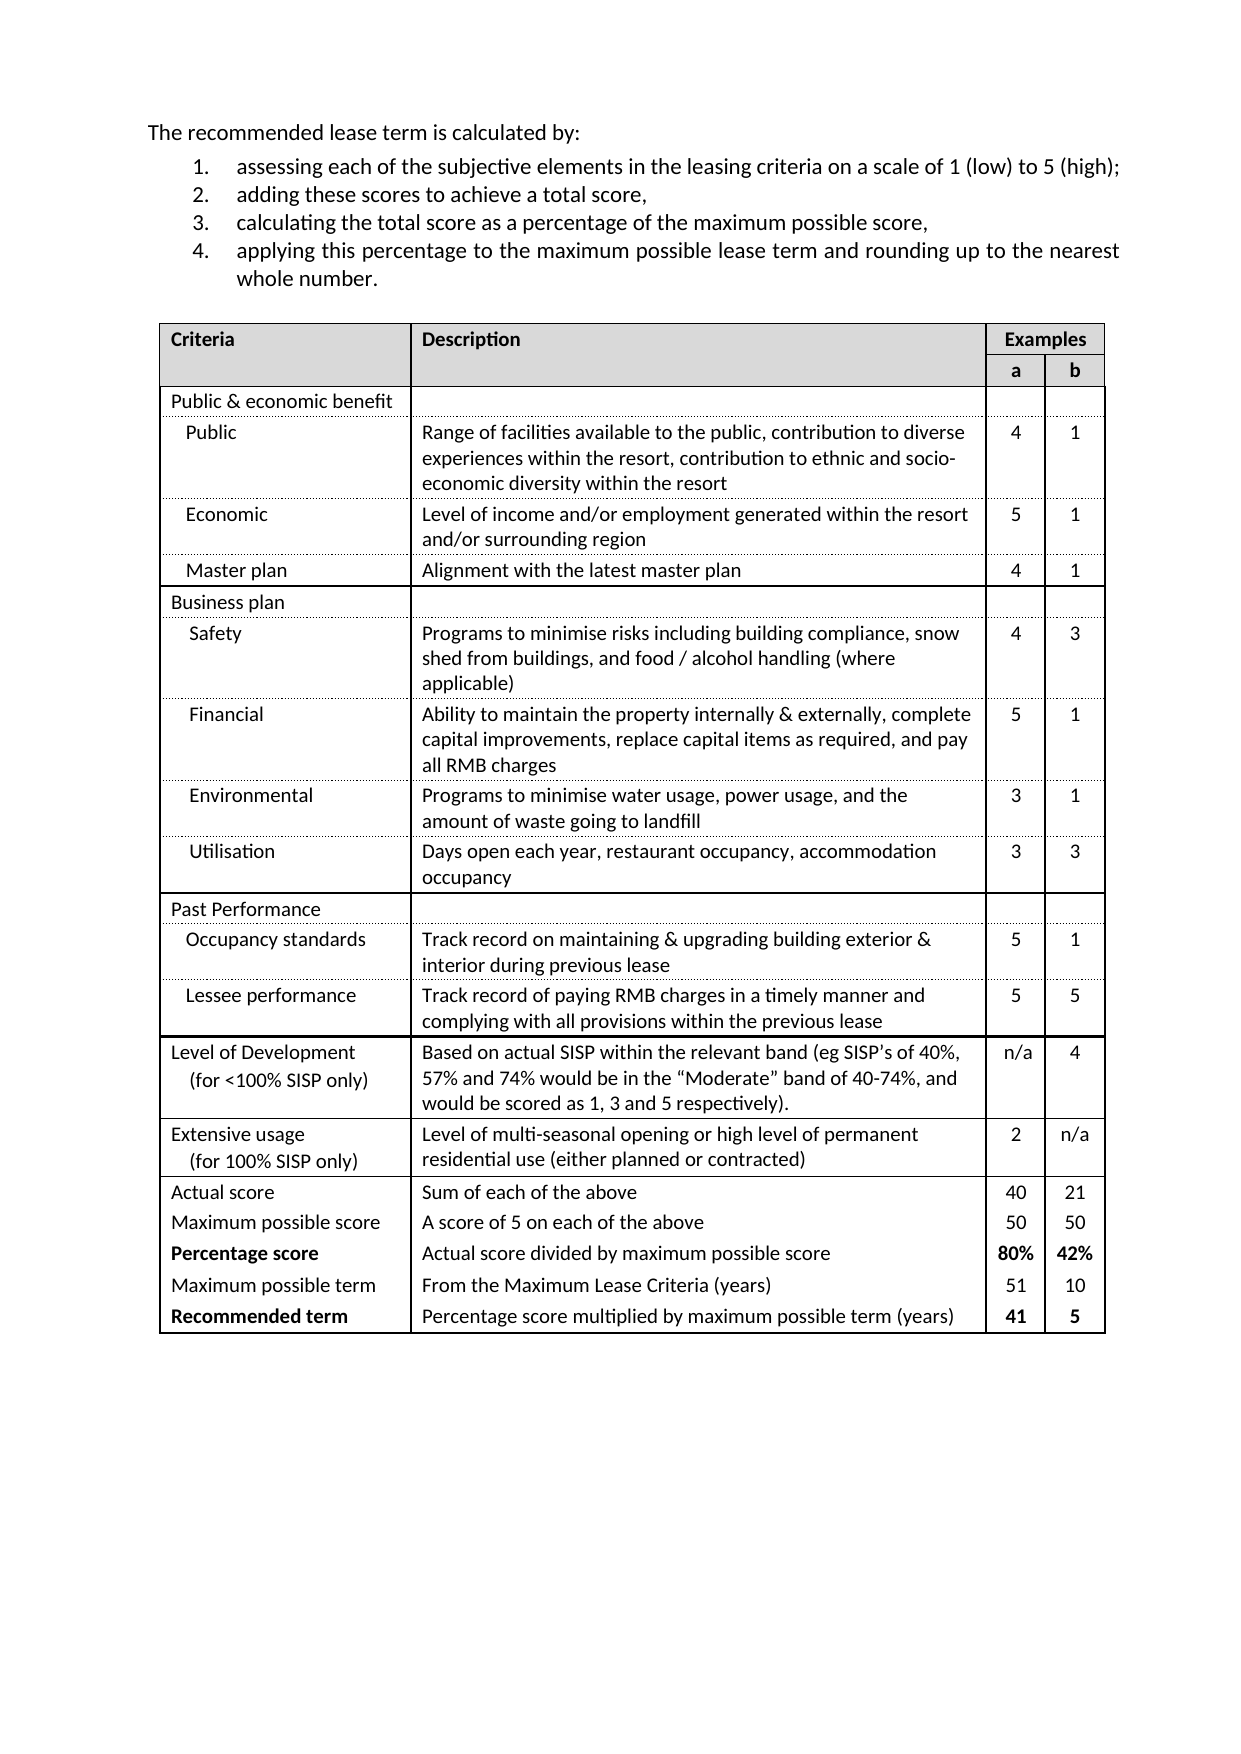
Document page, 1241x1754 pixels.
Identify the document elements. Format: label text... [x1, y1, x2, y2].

table_cell Public [161, 416, 410, 498]
table_cell 4 [987, 554, 1044, 585]
table_cell 40 [987, 1177, 1044, 1207]
table_cell 5 [987, 698, 1044, 779]
table_cell Economic [161, 498, 410, 554]
table_cell Level of income and/or employment generated within the resort and/or surrounding region [412, 498, 985, 554]
table_cell 5 [987, 923, 1044, 979]
table_cell Programs to minimise water usage, power usage, and the amount of waste going to landfill [412, 780, 985, 836]
table_cell 4 [987, 416, 1044, 498]
table_cell Past Performance [161, 894, 410, 923]
table_cell 1 [1046, 923, 1104, 979]
table_cell Days open each year, restaurant occupancy, accommodation occupancy [412, 836, 985, 892]
table_header Examples [987, 324, 1104, 354]
table_cell A score of 5 on each of the above [412, 1207, 985, 1238]
table_cell Track record on maintaining & upgrading building exterior & interior during previous lease [412, 923, 985, 979]
table_cell 1 [1046, 416, 1104, 498]
table_cell a [987, 355, 1044, 386]
table_cell Business plan [161, 587, 410, 617]
text The recommended lease term is calculated by: [148, 118, 1122, 146]
table_cell 3 [1046, 617, 1104, 698]
list assessing each of the subjective elements in the leasing criteria on a scale of 1 (low) to 5 (high); [192, 152, 1122, 180]
table_cell From the Maximum Lease Criteria (years) [412, 1270, 985, 1301]
table_cell Lessee performance [161, 979, 410, 1035]
table_cell Actual score divided by maximum possible score [412, 1239, 985, 1270]
table_cell 1 [1046, 554, 1104, 585]
table_cell 5 [987, 498, 1044, 554]
table_cell 51 [987, 1270, 1044, 1301]
table_cell Percentage score [161, 1239, 410, 1270]
table_cell 4 [987, 617, 1044, 698]
table_cell [987, 387, 1044, 416]
table_cell 1 [1046, 780, 1104, 836]
table_cell Level of Development (for <100% SISP only) [161, 1038, 410, 1118]
table_cell Programs to minimise risks including building compliance, snow shed from buildings, and food / alcohol handling (where applicable) [412, 617, 985, 698]
table_cell 80% [987, 1239, 1044, 1270]
table_cell 42% [1046, 1239, 1104, 1270]
table_cell 3 [1046, 836, 1104, 892]
table_cell Utilisation [161, 836, 410, 892]
table_cell 50 [1046, 1207, 1104, 1238]
table_cell 3 [987, 780, 1044, 836]
table_cell [1046, 587, 1104, 617]
table_cell Percentage score multiplied by maximum possible term (years) [412, 1301, 985, 1332]
table_cell Actual score [161, 1177, 410, 1207]
table_cell Environmental [161, 780, 410, 836]
table_cell 5 [987, 979, 1044, 1035]
table_cell [1046, 387, 1104, 416]
table_cell 41 [987, 1301, 1044, 1332]
table_cell Alignment with the latest master plan [412, 554, 985, 585]
table_cell Ability to maintain the property internally & externally, complete capital improvements, replace capital items as required, and pay all RMB charges [412, 698, 985, 779]
table_cell 1 [1046, 698, 1104, 779]
table_cell Financial [161, 698, 410, 779]
table_header Description [412, 324, 985, 386]
table_cell Extensive usage (for 100% SISP only) [161, 1119, 410, 1176]
table_cell n/a [1046, 1119, 1104, 1176]
table_cell n/a [987, 1038, 1044, 1118]
table_header Criteria [160, 324, 410, 386]
table_cell Public & economic benefit [161, 387, 410, 416]
table_cell Track record of paying RMB charges in a timely manner and complying with all provisions within the previous lease [412, 979, 985, 1035]
table_cell Range of facilities available to the public, contribution to diverse experiences within the resort, contribution to ethnic and socio-economic diversity within the resort [412, 416, 985, 498]
list calculating the total score as a percentage of the maximum possible score, [192, 208, 1122, 236]
table_cell [1046, 894, 1104, 923]
list applying this percentage to the maximum possible lease term and rounding up to the nearest whole number. [192, 236, 1122, 292]
table_cell 5 [1046, 979, 1104, 1035]
table_cell [412, 387, 985, 416]
table_cell [412, 587, 985, 617]
table_cell 3 [987, 836, 1044, 892]
table_cell 5 [1046, 1301, 1104, 1332]
table_cell [987, 894, 1044, 923]
table_cell 4 [1046, 1038, 1104, 1118]
table_cell Maximum possible term [161, 1270, 410, 1301]
table_cell Safety [161, 617, 410, 698]
table_cell Master plan [161, 554, 410, 585]
table_cell Maximum possible score [161, 1207, 410, 1238]
table_cell 1 [1046, 498, 1104, 554]
table_cell [412, 894, 985, 923]
table_cell Level of multi-seasonal opening or high level of permanent residential use (either planned or contracted) [412, 1119, 985, 1176]
table_cell [987, 587, 1044, 617]
list adding these scores to achieve a total score, [192, 180, 1122, 208]
table_cell Occupancy standards [161, 923, 410, 979]
table_cell Sum of each of the above [412, 1177, 985, 1207]
table_cell b [1046, 355, 1104, 386]
table_cell 10 [1046, 1270, 1104, 1301]
table_cell Based on actual SISP within the relevant band (eg SISP’s of 40%, 57% and 74% would be in the “Moderate” band of 40-74%, and would be scored as 1, 3 and 5 respectively). [412, 1038, 985, 1118]
table_cell 21 [1046, 1177, 1104, 1207]
table_cell 50 [987, 1207, 1044, 1238]
table_cell Recommended term [161, 1301, 410, 1332]
table_cell 2 [987, 1119, 1044, 1176]
